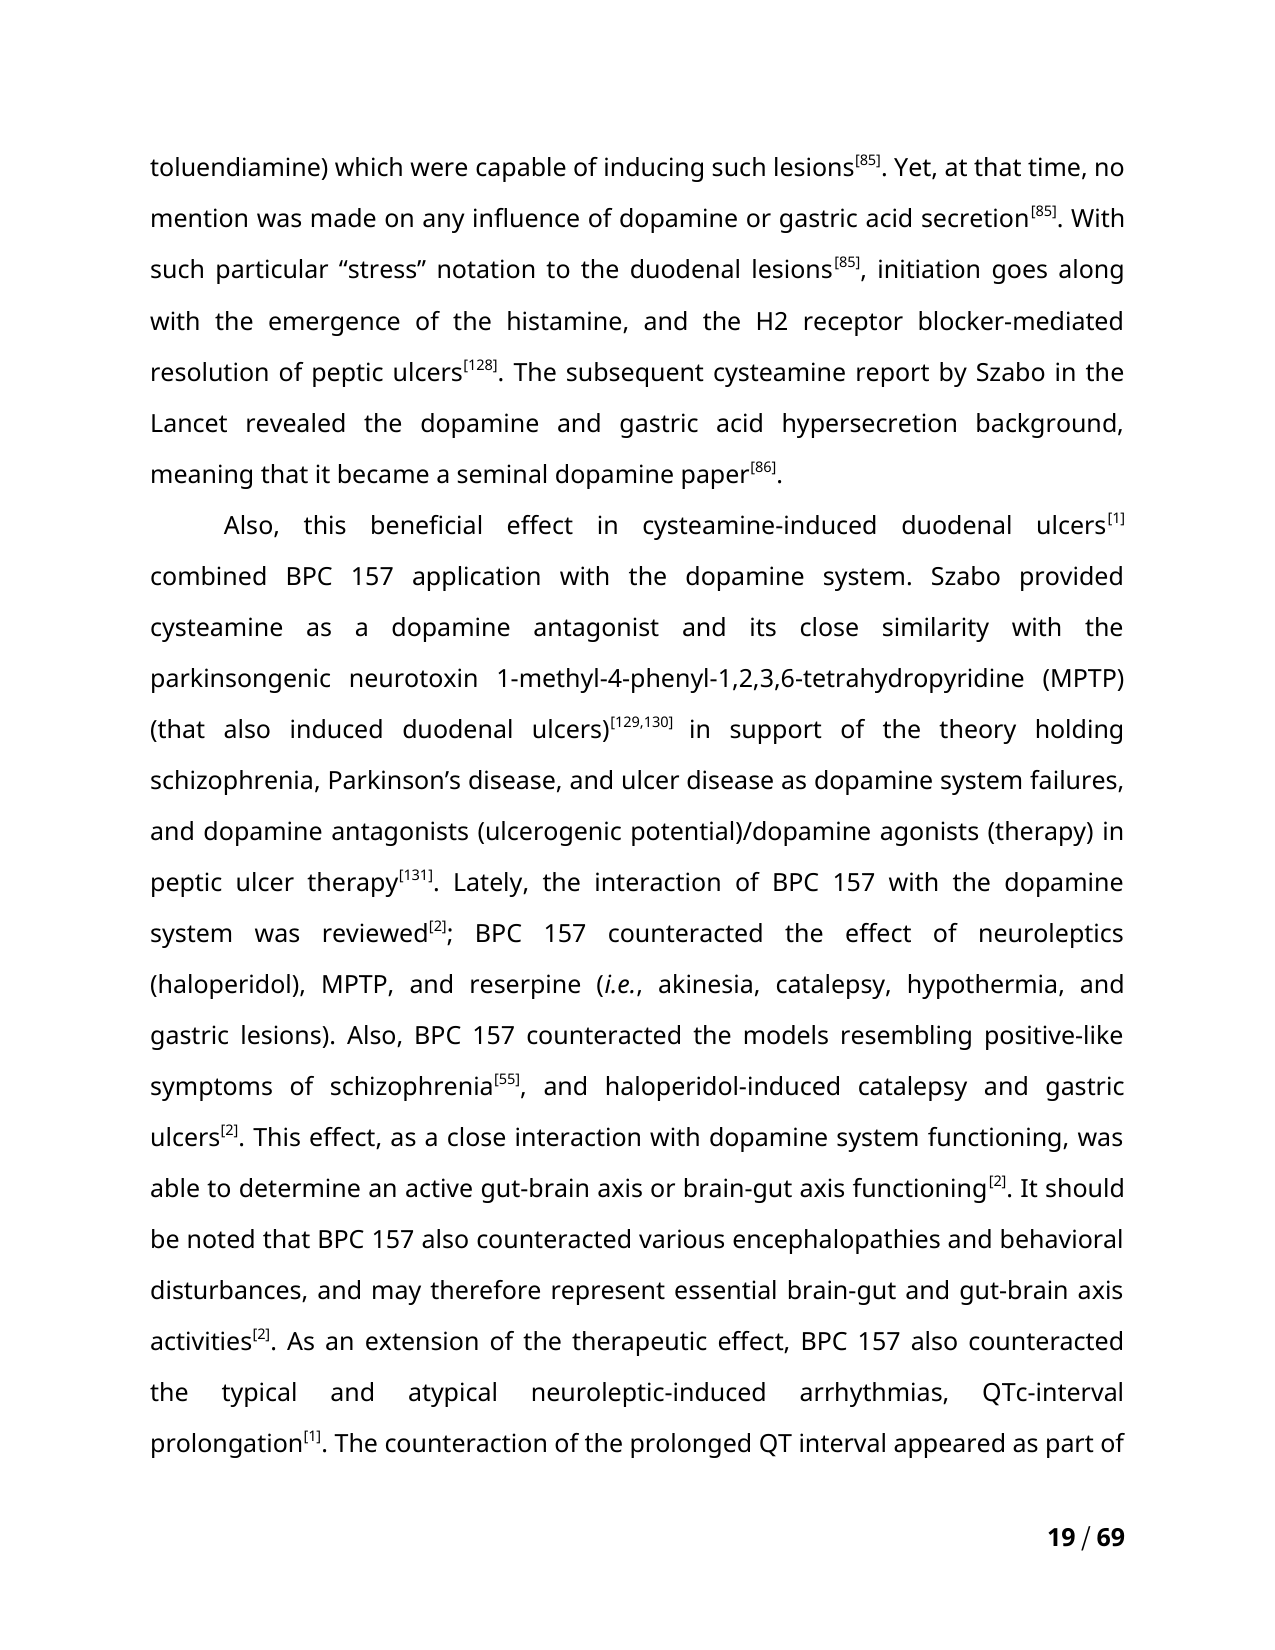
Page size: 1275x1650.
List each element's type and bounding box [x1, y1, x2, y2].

text [150, 507, 1125, 1460]
text [150, 150, 1125, 490]
